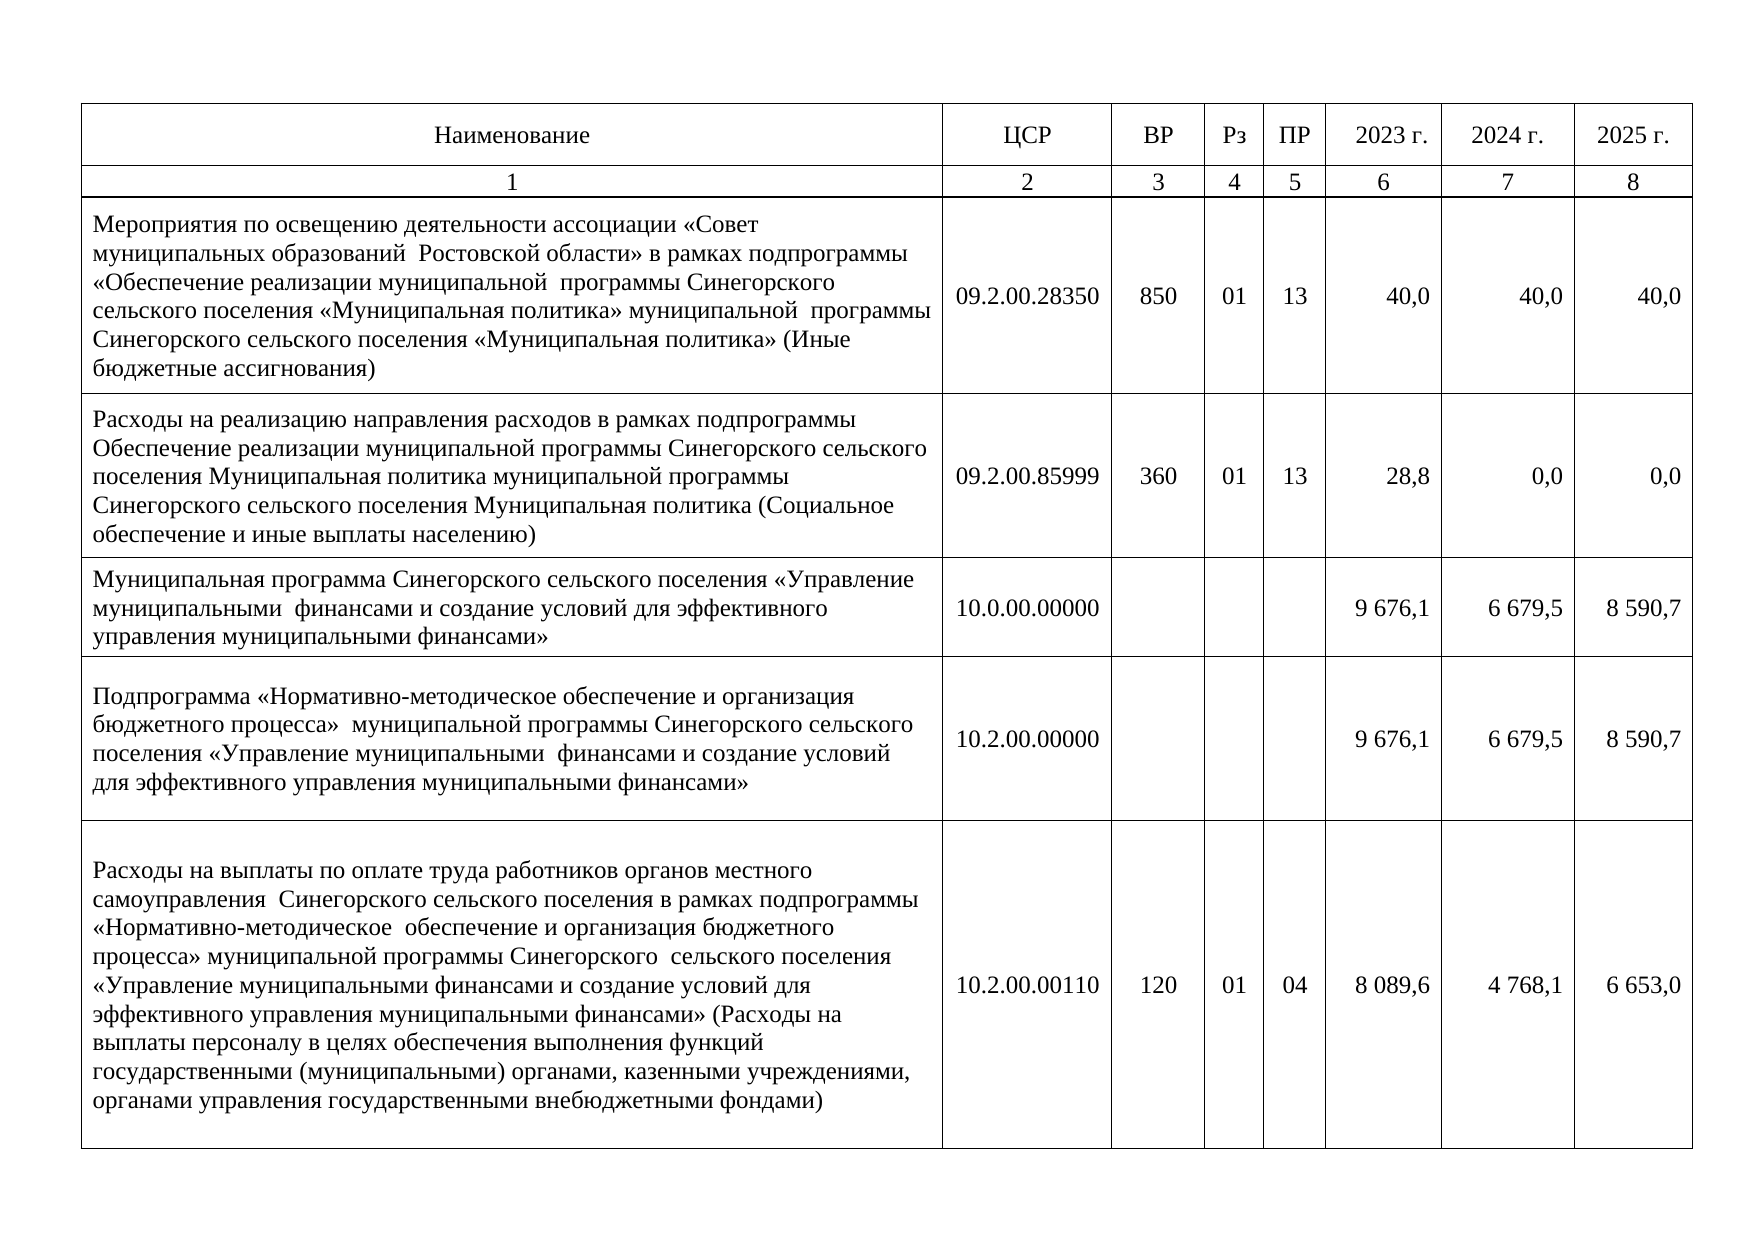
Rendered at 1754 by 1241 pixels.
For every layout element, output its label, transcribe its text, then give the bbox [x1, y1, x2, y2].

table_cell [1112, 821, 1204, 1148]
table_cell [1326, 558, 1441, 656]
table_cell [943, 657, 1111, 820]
table_cell 5 [1264, 166, 1325, 196]
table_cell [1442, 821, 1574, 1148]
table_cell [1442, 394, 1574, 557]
table_cell 3 [1112, 166, 1204, 196]
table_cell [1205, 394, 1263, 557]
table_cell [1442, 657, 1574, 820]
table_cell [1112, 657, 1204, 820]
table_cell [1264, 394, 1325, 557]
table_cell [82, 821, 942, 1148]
table_cell 7 [1442, 166, 1574, 196]
table_cell 1 [82, 166, 942, 196]
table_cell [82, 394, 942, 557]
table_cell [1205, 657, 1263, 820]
table_cell 8 [1575, 166, 1692, 196]
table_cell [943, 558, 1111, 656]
table_header 2025 г. [1575, 104, 1692, 165]
table_cell 6 [1326, 166, 1441, 196]
table_cell 4 [1205, 166, 1263, 196]
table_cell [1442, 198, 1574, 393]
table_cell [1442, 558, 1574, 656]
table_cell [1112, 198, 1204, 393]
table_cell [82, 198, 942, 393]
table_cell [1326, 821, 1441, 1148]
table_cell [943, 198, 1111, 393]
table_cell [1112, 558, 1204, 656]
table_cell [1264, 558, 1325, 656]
table_cell 2 [943, 166, 1111, 196]
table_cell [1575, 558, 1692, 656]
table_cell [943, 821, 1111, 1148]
table_header 2023 г. [1326, 104, 1441, 165]
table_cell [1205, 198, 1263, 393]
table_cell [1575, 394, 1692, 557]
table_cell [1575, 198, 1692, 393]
table_header ЦСР [943, 104, 1111, 165]
table_header 2024 г. [1442, 104, 1574, 165]
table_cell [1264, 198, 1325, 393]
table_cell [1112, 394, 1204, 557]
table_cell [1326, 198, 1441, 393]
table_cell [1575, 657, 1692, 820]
table_header ПР [1264, 104, 1325, 165]
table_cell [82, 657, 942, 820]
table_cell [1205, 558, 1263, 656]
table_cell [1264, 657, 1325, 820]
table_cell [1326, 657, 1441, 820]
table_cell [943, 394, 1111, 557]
table_header Рз [1205, 104, 1263, 165]
table_header Наименование [82, 104, 942, 165]
table_header ВР [1112, 104, 1204, 165]
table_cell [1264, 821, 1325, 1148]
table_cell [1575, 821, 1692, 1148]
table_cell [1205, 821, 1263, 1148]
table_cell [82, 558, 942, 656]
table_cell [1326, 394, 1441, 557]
